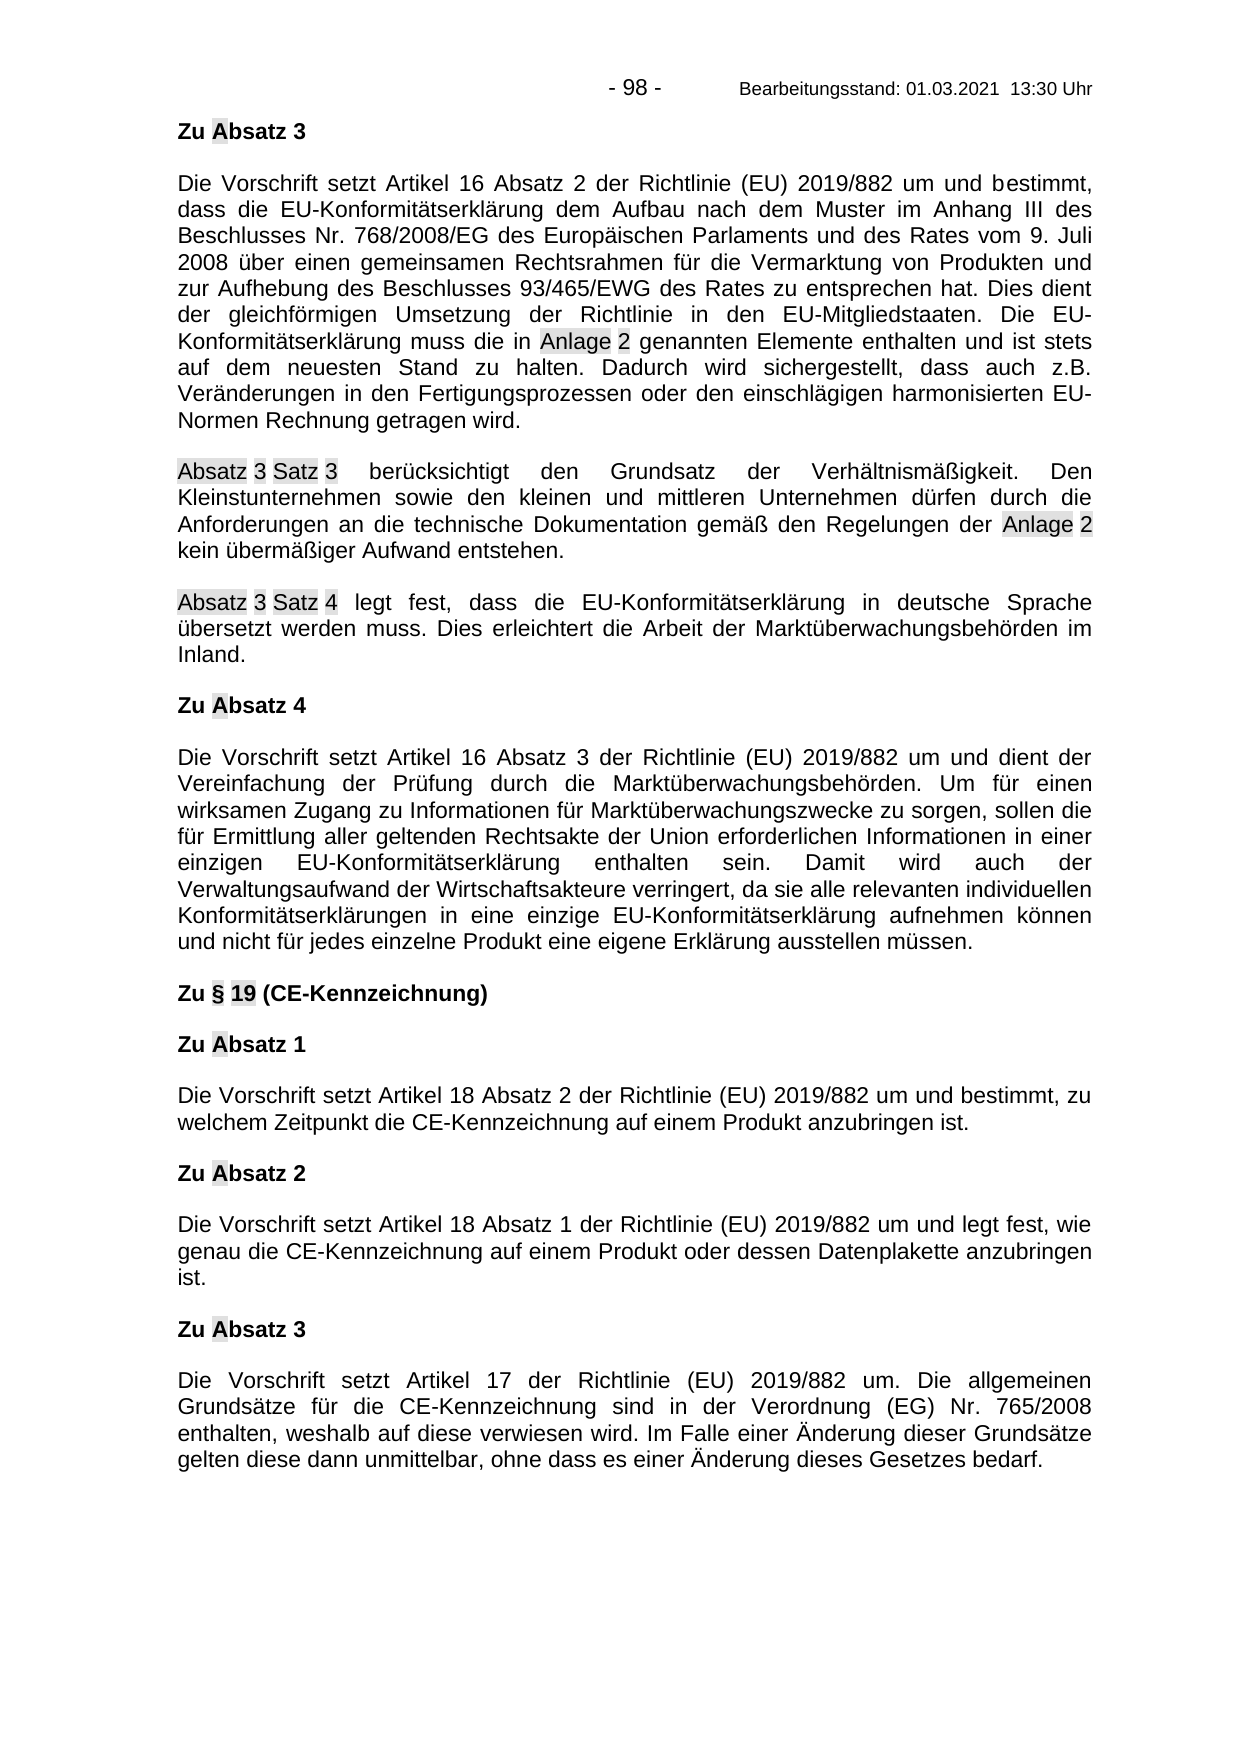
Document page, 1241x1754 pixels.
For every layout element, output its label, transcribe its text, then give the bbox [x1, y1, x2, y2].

text Zu Absatz 1 [177, 1031, 212, 1057]
text Zu Absatz 3 [228, 1316, 1093, 1342]
text Zu Absatz 3 [177, 1316, 212, 1342]
text Zu Absatz 2 [228, 1160, 1093, 1186]
text Absatz 3 Satz 4 legt fest, dass die EU-Konformitätserklärung in deutsche Sprache übersetzt werden muss. Dies erleichtert die Arbeit der Marktüberwachungsbehörden im Inland. [177, 588, 1093, 667]
text Zu Absatz 2 [177, 1160, 212, 1186]
text Die Vorschrift setzt Artikel 18 Absatz 2 der Richtlinie (EU) 2019/882 um und bestimmt, zu welchem Zeitpunkt die CE-Kennzeichnung auf einem Produkt anzubringen ist. [177, 1082, 1093, 1135]
text Zu Absatz 3 [228, 118, 1093, 144]
text Die Vorschrift setzt Artikel 17 der Richtlinie (EU) 2019/882 um. Die allgemeinen Grundsätze für die CE-Kennzeichnung sind in der Verordnung (EG) Nr. 765/2008 enthalten, weshalb auf diese verwiesen wird. Im Falle einer Änderung dieser Grundsätze gelten diese dann unmittelbar, ohne dass es einer Änderung dieses Gesetzes bedarf. [177, 1367, 1093, 1472]
text Die Vorschrift setzt Artikel 16 Absatz 3 der Richtlinie (EU) 2019/882 um und dient der Vereinfachung der Prüfung durch die Marktüberwachungsbehörden. Um für einen wirksamen Zugang zu Informationen für Marktüberwachungszwecke zu sorgen, sollen die für Ermittlung aller geltenden Rechtsakte der Union erforderlichen Informationen in einer einzigen EU-Konformitätserklärung enthalten sein. Damit wird auch der Verwaltungsaufwand der Wirtschaftsakteure verringert, da sie alle relevanten individuellen Konformitätserklärungen in eine einzige EU-Konformitätserklärung aufnehmen können und nicht für jedes einzelne Produkt eine eigene Erklärung ausstellen müssen. [177, 744, 1093, 955]
text Zu Absatz 3 [177, 118, 212, 144]
text Zu § 19 (CE-Kennzeichnung) [256, 980, 1093, 1006]
text Absatz 3 Satz 3 berücksichtigt den Grundsatz der Verhältnismäßigkeit. Den Kleinstunternehmen sowie den kleinen und mittleren Unternehmen dürfen durch die Anforderungen an die technische Dokumentation gemäß den Regelungen der Anlage 2 kein übermäßiger Aufwand entstehen. [177, 458, 1093, 563]
text Zu Absatz 4 [177, 692, 1093, 719]
text Die Vorschrift setzt Artikel 18 Absatz 1 der Richtlinie (EU) 2019/882 um und legt fest, wie genau die CE-Kennzeichnung auf einem Produkt oder dessen Datenplakette anzubringen ist. [177, 1211, 1093, 1291]
text Die Vorschrift setzt Artikel 16 Absatz 2 der Richtlinie (EU) 2019/882 um und bestimmt, dass die EU-Konformitätserklärung dem Aufbau nach dem Muster im Anhang III des Beschlusses Nr. 768/2008/EG des Europäischen Parlaments und des Rates vom 9. Juli 2008 über einen gemeinsamen Rechtsrahmen für die Vermarktung von Produkten und zur Aufhebung des Beschlusses 93/465/EWG des Rates zu entsprechen hat. Dies dient der gleichförmigen Umsetzung der Richtlinie in den EU-Mitgliedstaaten. Die EU-Konformitätserklärung muss die in Anlage 2 genannten Elemente enthalten und ist stets auf dem neuesten Stand zu halten. Dadurch wird sichergestellt, dass auch z.B. Veränderungen in den Fertigungsprozessen oder den einschlägigen harmonisierten EU-Normen Rechnung getragen wird. [177, 169, 1093, 433]
text Zu Absatz 1 [228, 1031, 1093, 1057]
